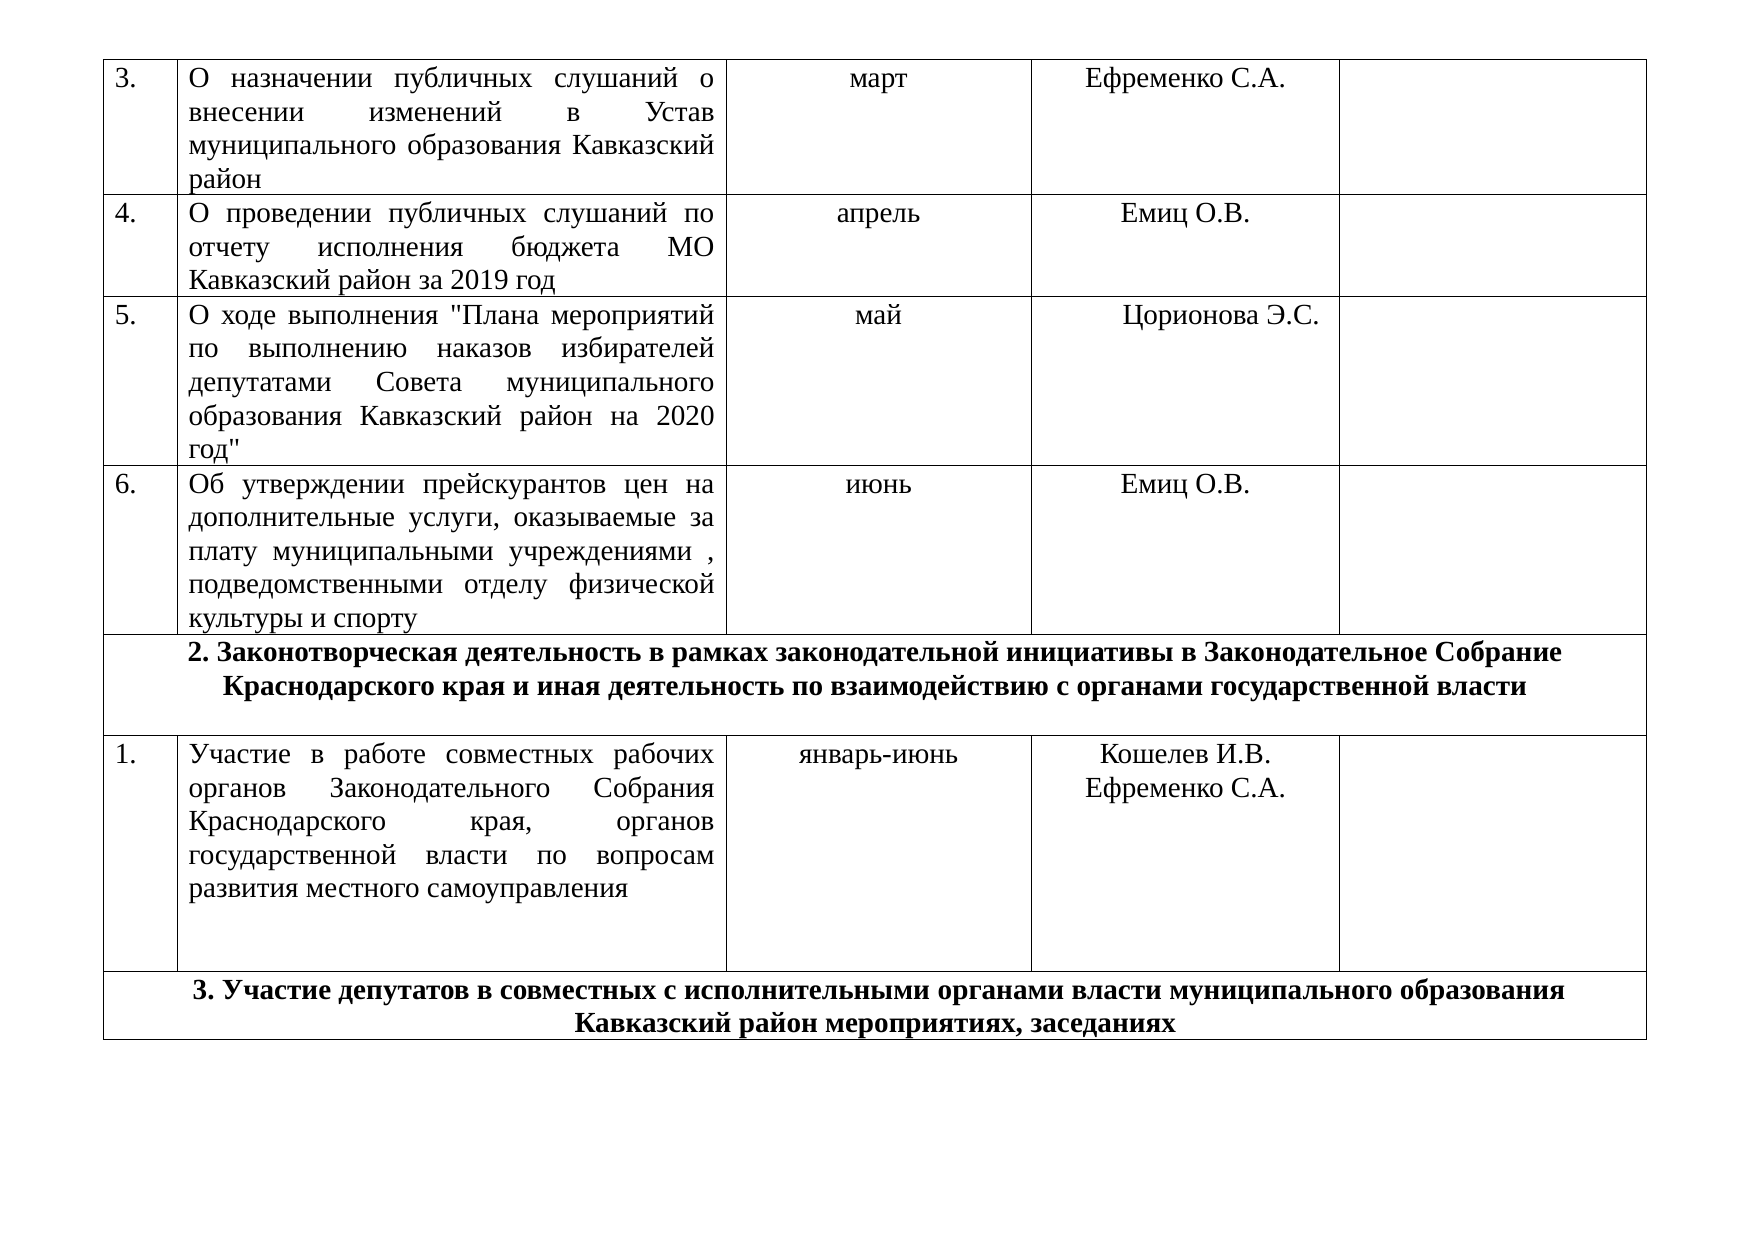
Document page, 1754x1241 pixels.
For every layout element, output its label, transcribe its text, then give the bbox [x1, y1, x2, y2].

table_cell О проведении публичных слушаний по отчету исполнения бюджета МО Кавказский район за 2019 год [178, 195, 726, 296]
table_cell [1340, 466, 1646, 633]
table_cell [104, 972, 1646, 1039]
table_cell 2. Законотворческая деятельность в рамках законодательной инициативы в Законодательное Собрание Краснодарского края и иная деятельность по взаимодействию с органами государственной власти [104, 635, 1646, 735]
table_cell О назначении публичных слушаний о внесении изменений в Устав муниципального образования Кавказский район [178, 60, 726, 194]
table_cell июнь [727, 466, 1031, 633]
table_cell март [727, 60, 1031, 194]
table_cell Кошелев И.В. Ефременко С.А. [1032, 736, 1339, 971]
table_cell 3. [104, 60, 177, 194]
table_cell январь-июнь [727, 736, 1031, 971]
table_cell [1340, 297, 1646, 465]
table_cell Емиц О.В. [1032, 195, 1339, 296]
table_cell [1340, 736, 1646, 971]
table_cell 5. [104, 297, 177, 465]
table_cell Ефременко С.А. [1032, 60, 1339, 194]
table_cell 4. [104, 195, 177, 296]
table_cell [1340, 60, 1646, 194]
table_cell Емиц О.В. [1032, 466, 1339, 633]
table_cell [1340, 195, 1646, 296]
table_cell Цорионова Э.С. [1032, 297, 1339, 465]
table_cell апрель [727, 195, 1031, 296]
table_cell май [727, 297, 1031, 465]
table_cell Участие в работе совместных рабочих органов Законодательного Собрания Краснодарского края, органов государственной власти по вопросам развития местного самоуправления [178, 736, 726, 971]
table_cell 6. [104, 466, 177, 633]
table_cell 1. [104, 736, 177, 971]
table_cell Об утверждении прейскурантов цен на дополнительные услуги, оказываемые за плату муниципальными учреждениями , подведомственными отделу физической культуры и спорту [178, 466, 726, 633]
table_cell О ходе выполнения "Плана мероприятий по выполнению наказов избирателей депутатами Совета муниципального образования Кавказский район на 2020 год" [178, 297, 726, 465]
